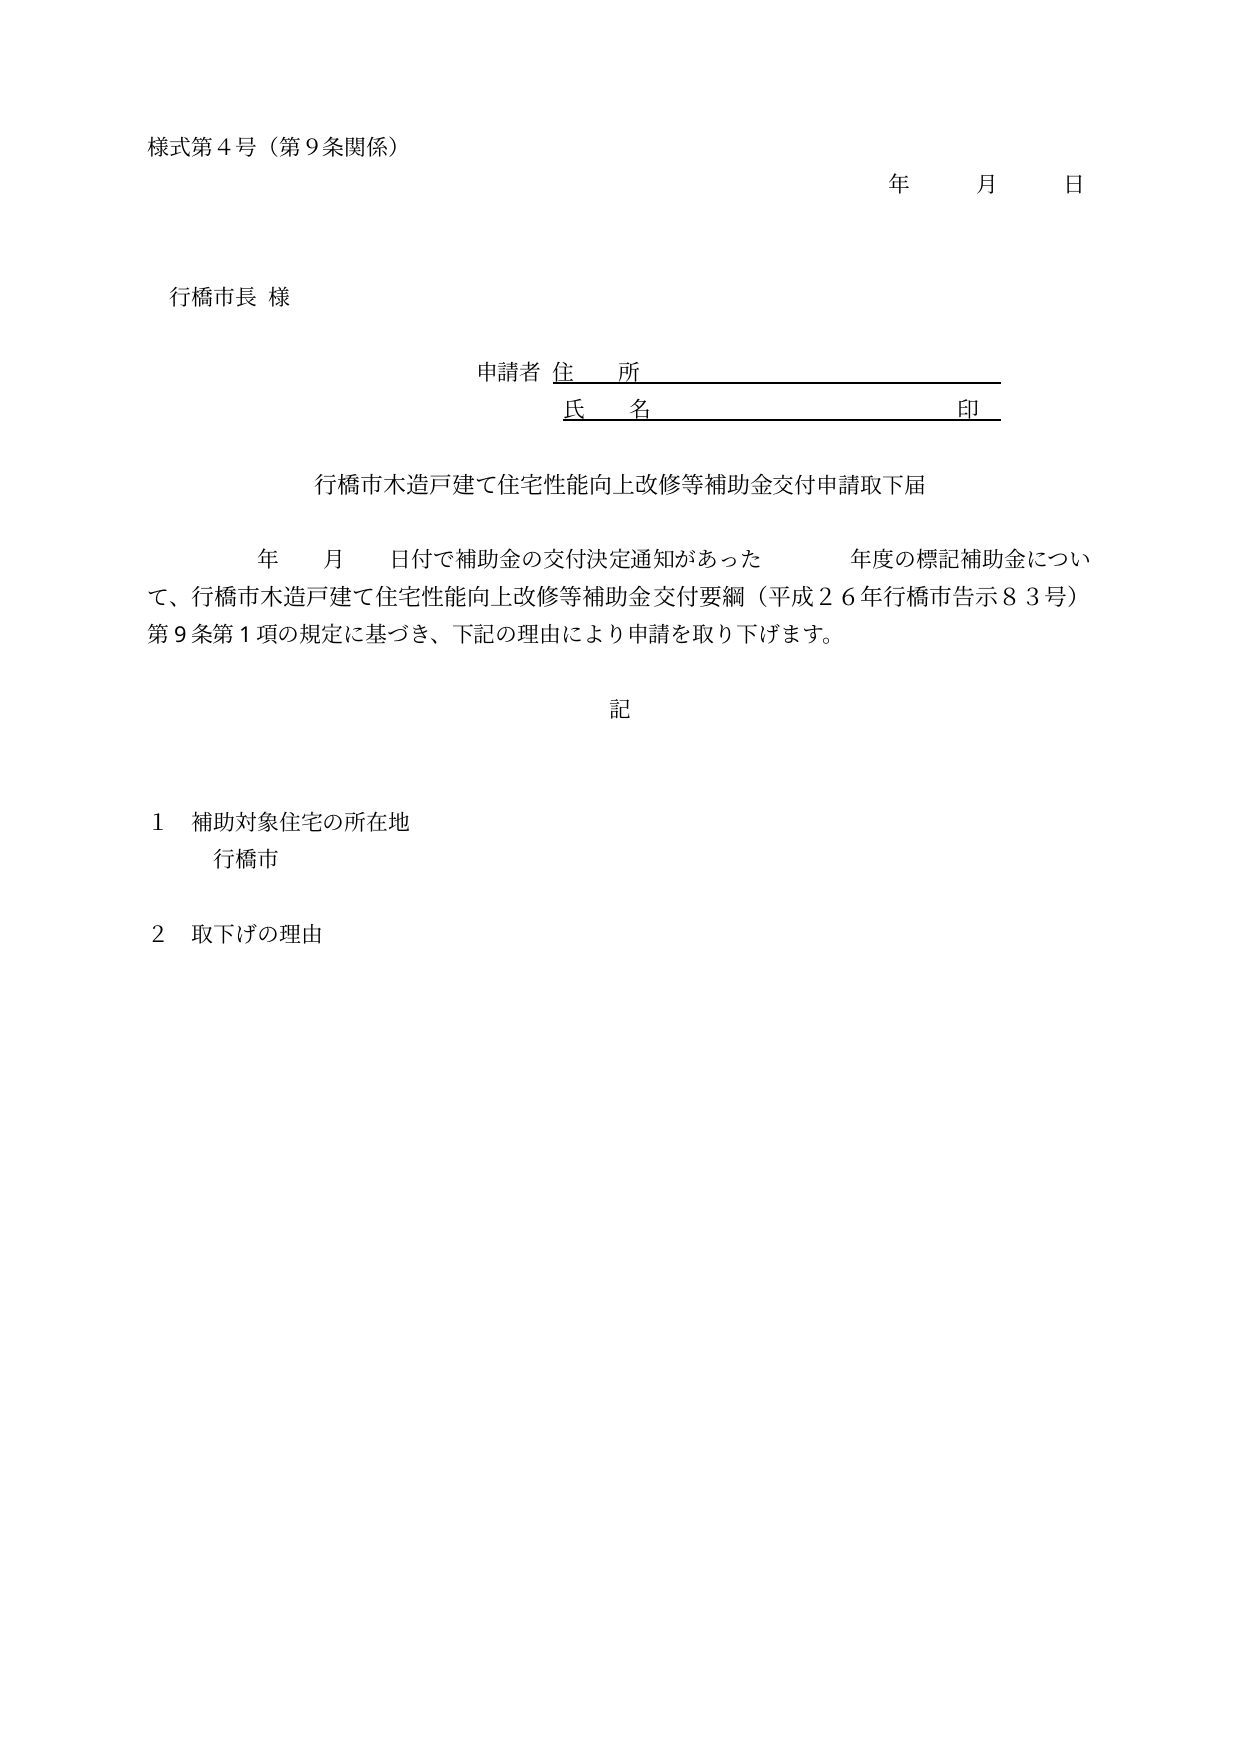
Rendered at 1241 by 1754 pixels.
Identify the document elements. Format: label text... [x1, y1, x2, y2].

text １ 補助対象住宅の所在地 [148, 802, 1092, 839]
text 氏 名 印 [148, 389, 1092, 427]
text 行橋市木造戸建て住宅性能向上改修等補助金交付申請取下届 [148, 464, 1092, 502]
text ２ 取下げの理由 [148, 914, 1092, 952]
text 年 月 日 [148, 164, 1085, 202]
text 申請者 住 所 [148, 352, 1092, 389]
text 様式第４号（第９条関係） [148, 127, 1092, 164]
text 記 [148, 689, 1092, 727]
text 行橋市長 様 [148, 277, 1092, 314]
text 年 月 日付で補助金の交付決定通知があった 年度の標記補助金について、行橋市木造戸建て住宅性能向上改修等補助金交付要綱（平成２６年行橋市告示８３号）第9条第1項の規定に基づき、下記の理由により申請を取り下げます。 [148, 539, 1092, 652]
text 行橋市 [148, 839, 1092, 877]
